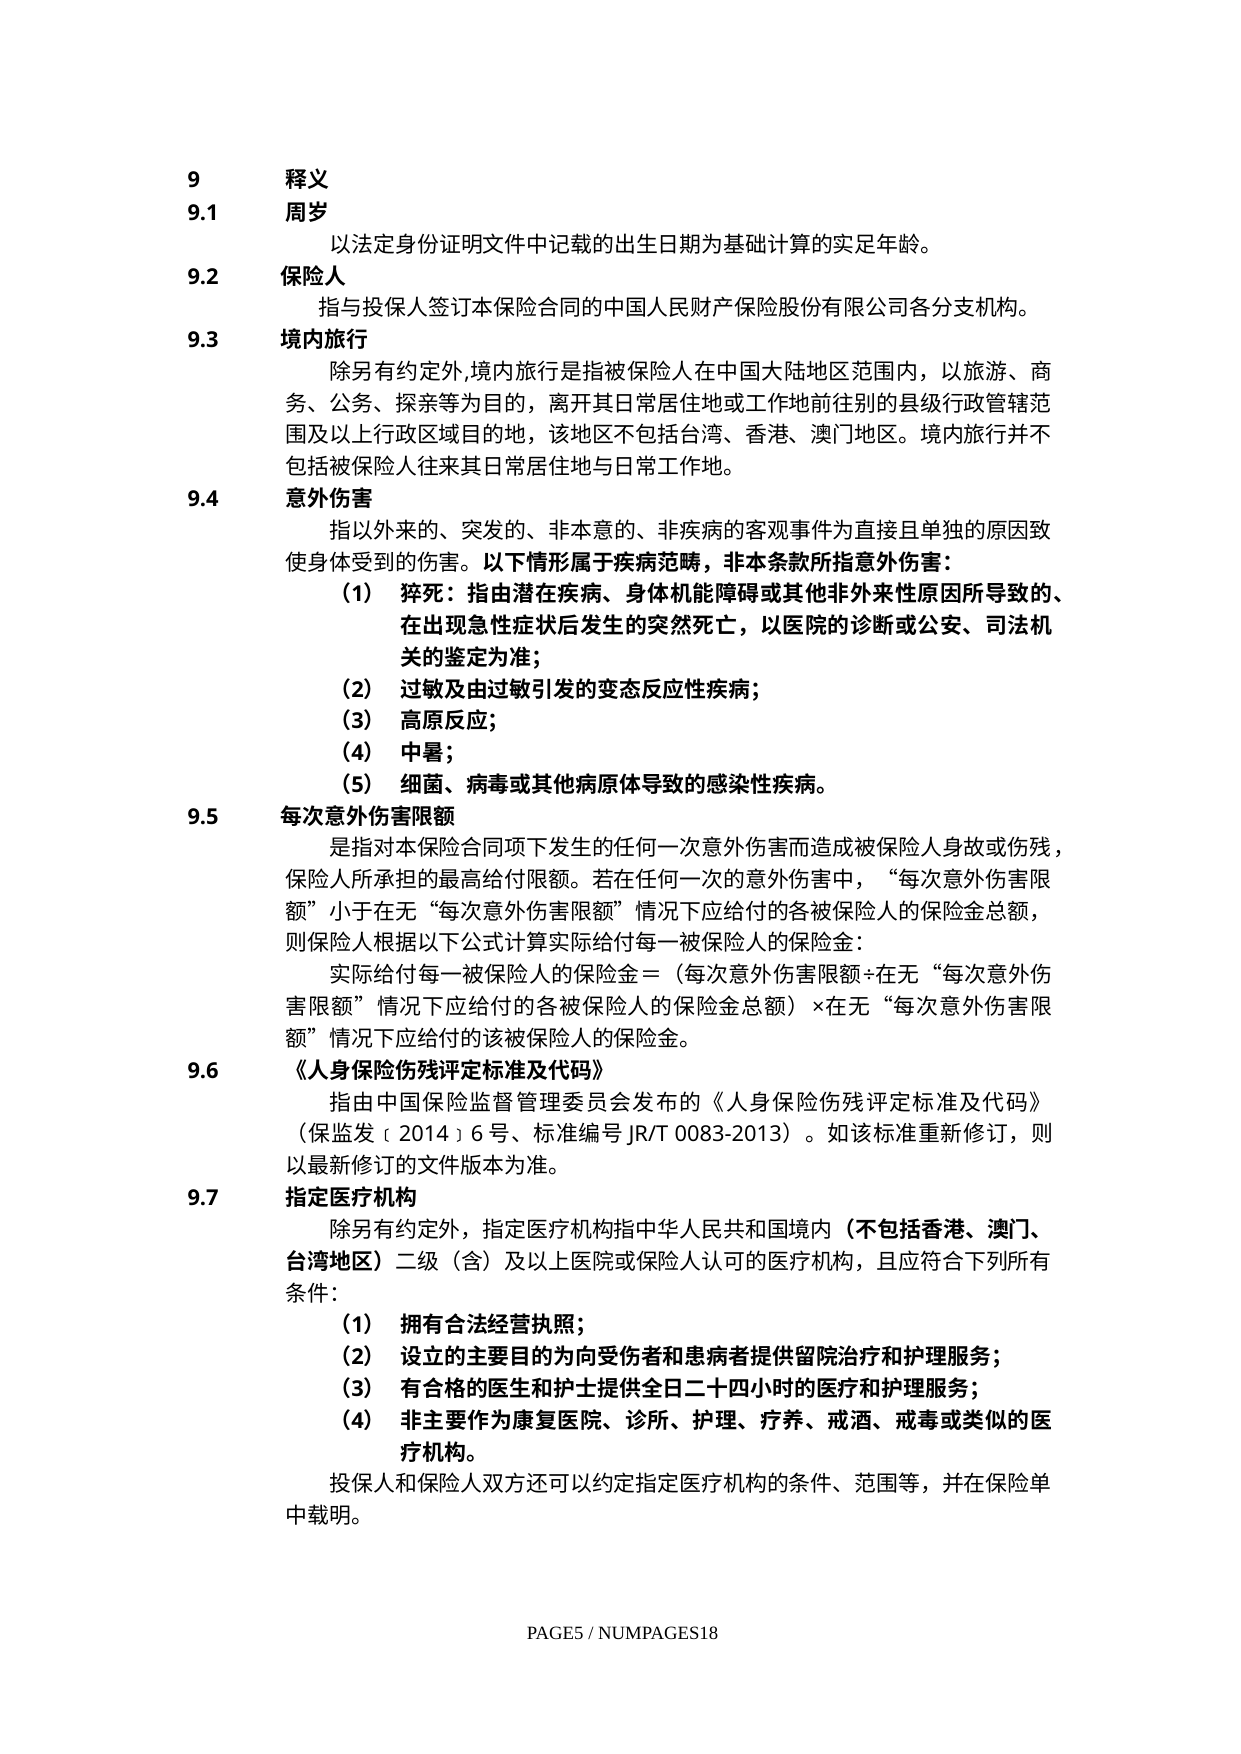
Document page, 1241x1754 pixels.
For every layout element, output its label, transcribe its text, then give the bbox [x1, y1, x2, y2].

list 有合格的医生和护士提供全日二十四小时的医疗和护理服务； [329, 1371, 1053, 1403]
text 9.3 境内旅行 [187, 322, 1053, 354]
text 除另有约定外,境内旅行是指被保险人在中国大陆地区范围内，以旅游、商务、公务、探亲等为目的，离开其日常居住地或工作地前往别的县级行政管辖范围及以上行政区域目的地，该地区不包括台湾、香港、澳门地区。境内旅行并不包括被保险人往来其日常居住地与日常工作地。 [286, 354, 1053, 481]
text 9.2 保险人 [187, 259, 1053, 290]
text 以法定身份证明文件中记载的出生日期为基础计算的实足年龄。 [286, 227, 1053, 259]
text 投保人和保险人双方还可以约定指定医疗机构的条件、范围等，并在保险单中载明。 [286, 1466, 1053, 1529]
text （5） 细菌、病毒或其他病原体导致的感染性疾病。 [329, 767, 1053, 799]
text （4） 中暑； [329, 735, 1053, 767]
text 实际给付每一被保险人的保险金＝（每次意外伤害限额÷在无“每次意外伤害限额”情况下应给付的各被保险人的保险金总额）×在无“每次意外伤害限额”情况下应给付的该被保险人的保险金。 [286, 957, 1053, 1052]
text （3） 高原反应； [329, 703, 1053, 735]
subtitle 9 释义 [187, 162, 1053, 194]
list 拥有合法经营执照； [329, 1307, 1053, 1339]
subtitle 9.7 指定医疗机构 [187, 1180, 1053, 1212]
subtitle 9.4 意外伤害 [187, 481, 1053, 513]
subtitle 9.1 周岁 [187, 194, 1053, 227]
text 是指对本保险合同项下发生的任何一次意外伤害而造成被保险人身故或伤残，保险人所承担的最高给付限额。若在任何一次的意外伤害中，“每次意外伤害限额”小于在无“每次意外伤害限额”情况下应给付的各被保险人的保险金总额，则保险人根据以下公式计算实际给付每一被保险人的保险金： [286, 830, 1053, 957]
text 除另有约定外，指定医疗机构指中华人民共和国境内（不包括香港、澳门、台湾地区）二级（含）及以上医院或保险人认可的医疗机构，且应符合下列所有条件： [286, 1212, 1053, 1307]
text 指由中国保险监督管理委员会发布的《人身保险伤残评定标准及代码》 （保监发﹝2014﹞6号、标准编号JR/T 0083-2013）。如该标准重新修订，则以最新修订的文件版本为准。 [286, 1085, 1053, 1180]
text 指以外来的、突发的、非本意的、非疾病的客观事件为直接且单独的原因致使身体受到的伤害。以下情形属于疾病范畴，非本条款所指意外伤害： [286, 513, 1053, 576]
list 非主要作为康复医院、诊所、护理、疗养、戒酒、戒毒或类似的医疗机构。 [329, 1403, 1053, 1466]
text 指与投保人签订本保险合同的中国人民财产保险股份有限公司各分支机构。 [275, 290, 1053, 322]
text （1） 猝死：指由潜在疾病、身体机能障碍或其他非外来性原因所导致的、在出现急性症状后发生的突然死亡，以医院的诊断或公安、司法机关的鉴定为准； [329, 576, 1053, 672]
subtitle 9.6 《人身保险伤残评定标准及代码》 [187, 1052, 1053, 1085]
list 设立的主要目的为向受伤者和患病者提供留院治疗和护理服务； [329, 1339, 1053, 1371]
text 9.5 每次意外伤害限额 [187, 799, 1053, 830]
text （2） 过敏及由过敏引发的变态反应性疾病； [329, 672, 1053, 703]
